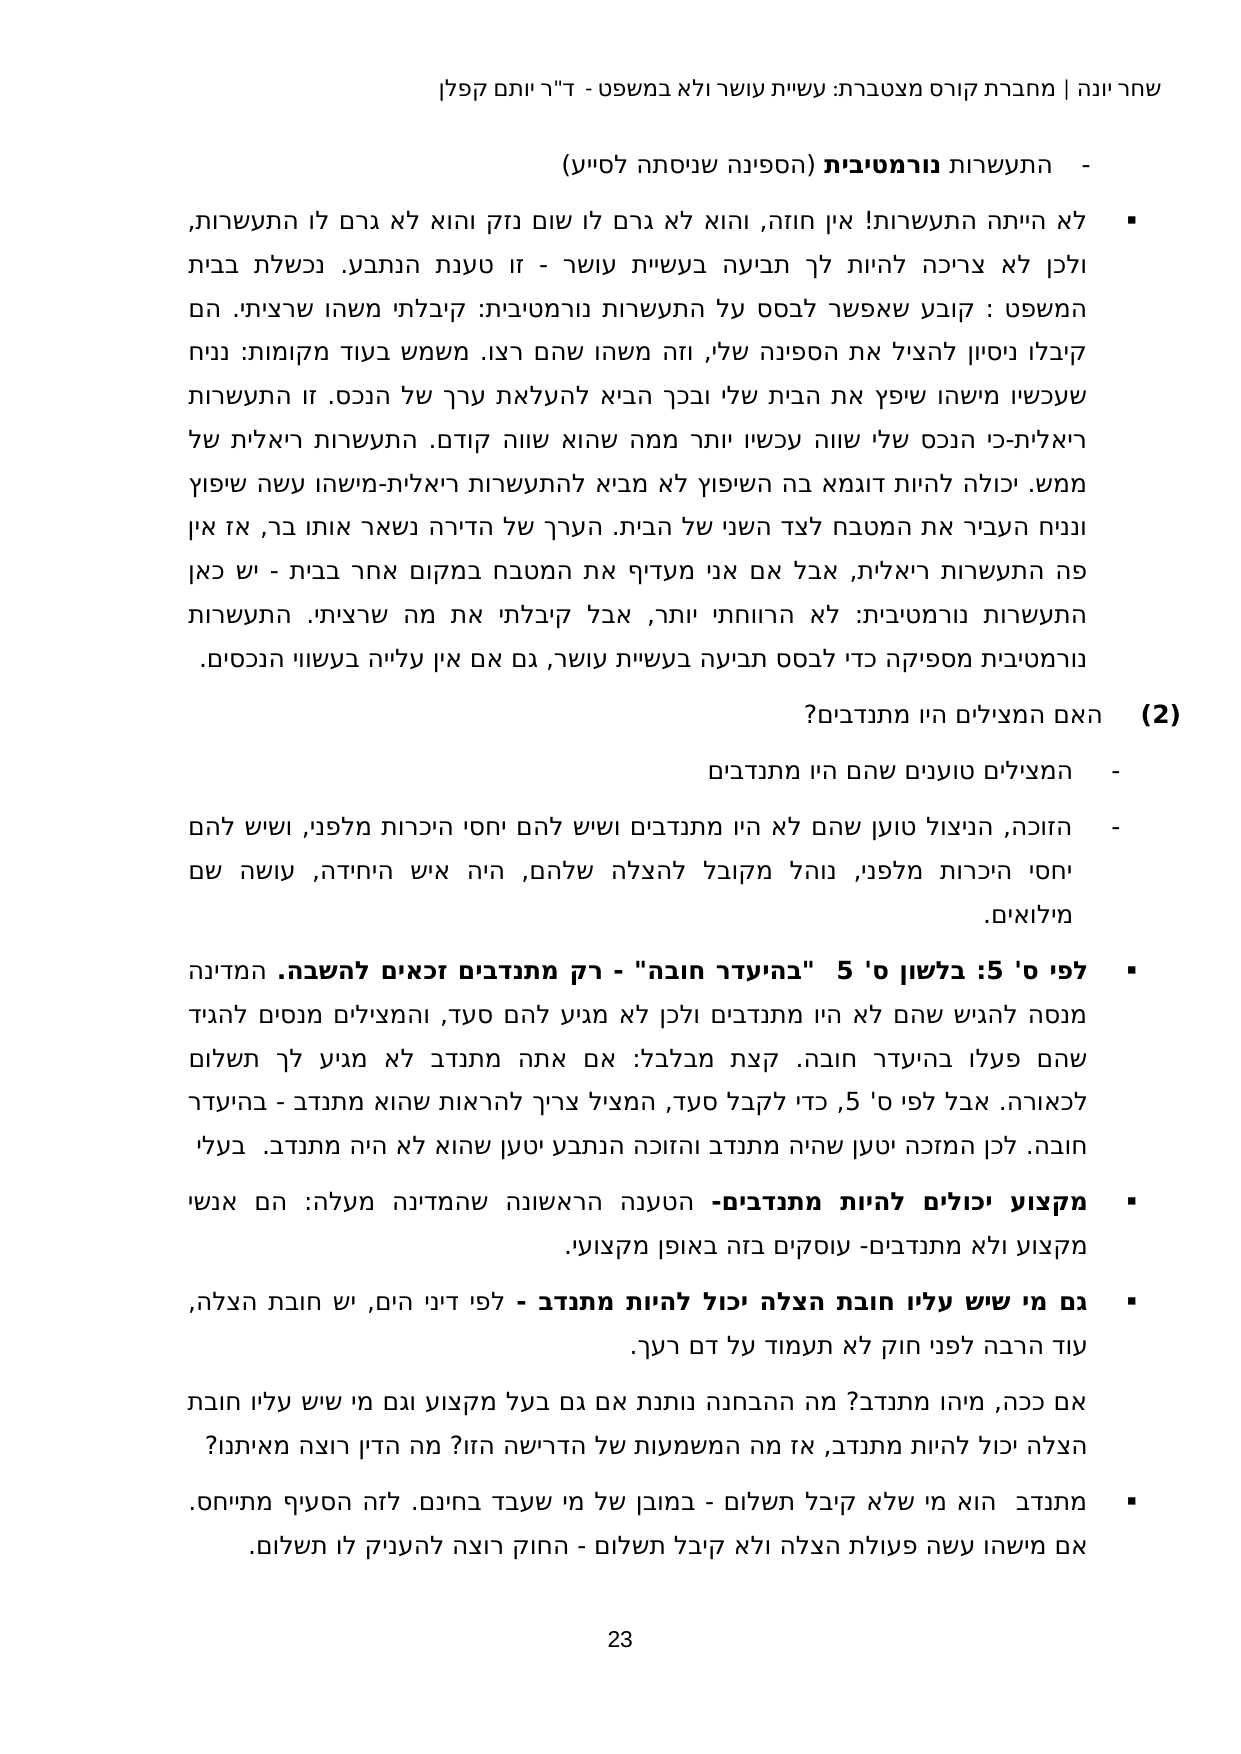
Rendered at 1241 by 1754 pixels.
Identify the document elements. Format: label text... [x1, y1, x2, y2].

list התעשרות נורמטיבית (הספינה שניסתה לסייע) [187, 150, 1081, 179]
list אם ככה, מיהו מתנדב? מה ההבחנה נותנת אם גם בעל מקצוע וגם מי שיש עליו חובת הצלה יכול להיות מתנדב, אז מה המשמעות של הדרישה הזו? מה הדין רוצה מאיתנו? [187, 1387, 1088, 1460]
list מקצוע יכולים להיות מתנדבים- הטענה הראשונה שהמדינה מעלה: הם אנשי מקצוע ולא מתנדבים- עוסקים בזה באופן מקצועי. [187, 1187, 1126, 1260]
list המצילים טוענים שהם היו מתנדבים [187, 756, 1111, 785]
list האם המצילים היו מתנדבים? [187, 700, 1141, 729]
list הזוכה, הניצול טוען שהם לא היו מתנדבים ושיש להם יחסי היכרות מלפני, ושיש להם יחסי היכרות מלפני, נוהל מקובל להצלה שלהם, היה איש היחידה, עושה שם מילואים. [187, 812, 1111, 929]
list לפי ס' 5: בלשון ס' 5 "בהיעדר חובה" - רק מתנדבים זכאים להשבה. המדינה מנסה להגיש שהם לא היו מתנדבים ולכן לא מגיע להם סעד, והמצילים מנסים להגיד שהם פעלו בהיעדר חובה. קצת מבלבל: אם אתה מתנדב לא מגיע לך תשלום לכאורה. אבל לפי ס' 5, כדי לקבל סעד, המציל צריך להראות שהוא מתנדב - בהיעדר חובה. לכן המזכה יטען שהיה מתנדב והזוכה הנתבע יטען שהוא לא היה מתנדב. בעלי [187, 956, 1126, 1160]
list לא הייתה התעשרות! אין חוזה, והוא לא גרם לו שום נזק והוא לא גרם לו התעשרות, ולכן לא צריכה להיות לך תביעה בעשיית עושר - זו טענת הנתבע. נכשלת בבית המשפט : קובע שאפשר לבסס על התעשרות נורמטיבית: קיבלתי משהו שרציתי. הם קיבלו ניסיון להציל את הספינה שלי, וזה משהו שהם רצו. משמש בעוד מקומות: נניח שעכשיו מישהו שיפץ את הבית שלי ובכך הביא להעלאת ערך של הנכס. זו התעשרות ריאלית-כי הנכס שלי שווה עכשיו יותר ממה שהוא שווה קודם. התעשרות ריאלית של ממש. יכולה להיות דוגמא בה השיפוץ לא מביא להתעשרות ריאלית-מישהו עשה שיפוץ ונניח העביר את המטבח לצד השני של הבית. הערך של הדירה נשאר אותו בר, אז אין פה התעשרות ריאלית, אבל אם אני מעדיף את המטבח במקום אחר בבית - יש כאן התעשרות נורמטיבית: לא הרווחתי יותר, אבל קיבלתי את מה שרציתי. התעשרות נורמטיבית מספיקה כדי לבסס תביעה בעשיית עושר, גם אם אין עלייה בעשווי הנכסים. [187, 206, 1126, 673]
list מתנדב הוא מי שלא קיבל תשלום - במובן של מי שעבד בחינם. לזה הסעיף מתייחס. אם מישהו עשה פעולת הצלה ולא קיבל תשלום - החוק רוצה להעניק לו תשלום. [187, 1487, 1126, 1560]
list גם מי שיש עליו חובת הצלה יכול להיות מתנדב - לפי דיני הים, יש חובת הצלה, עוד הרבה לפני חוק לא תעמוד על דם רעך. [187, 1287, 1126, 1360]
